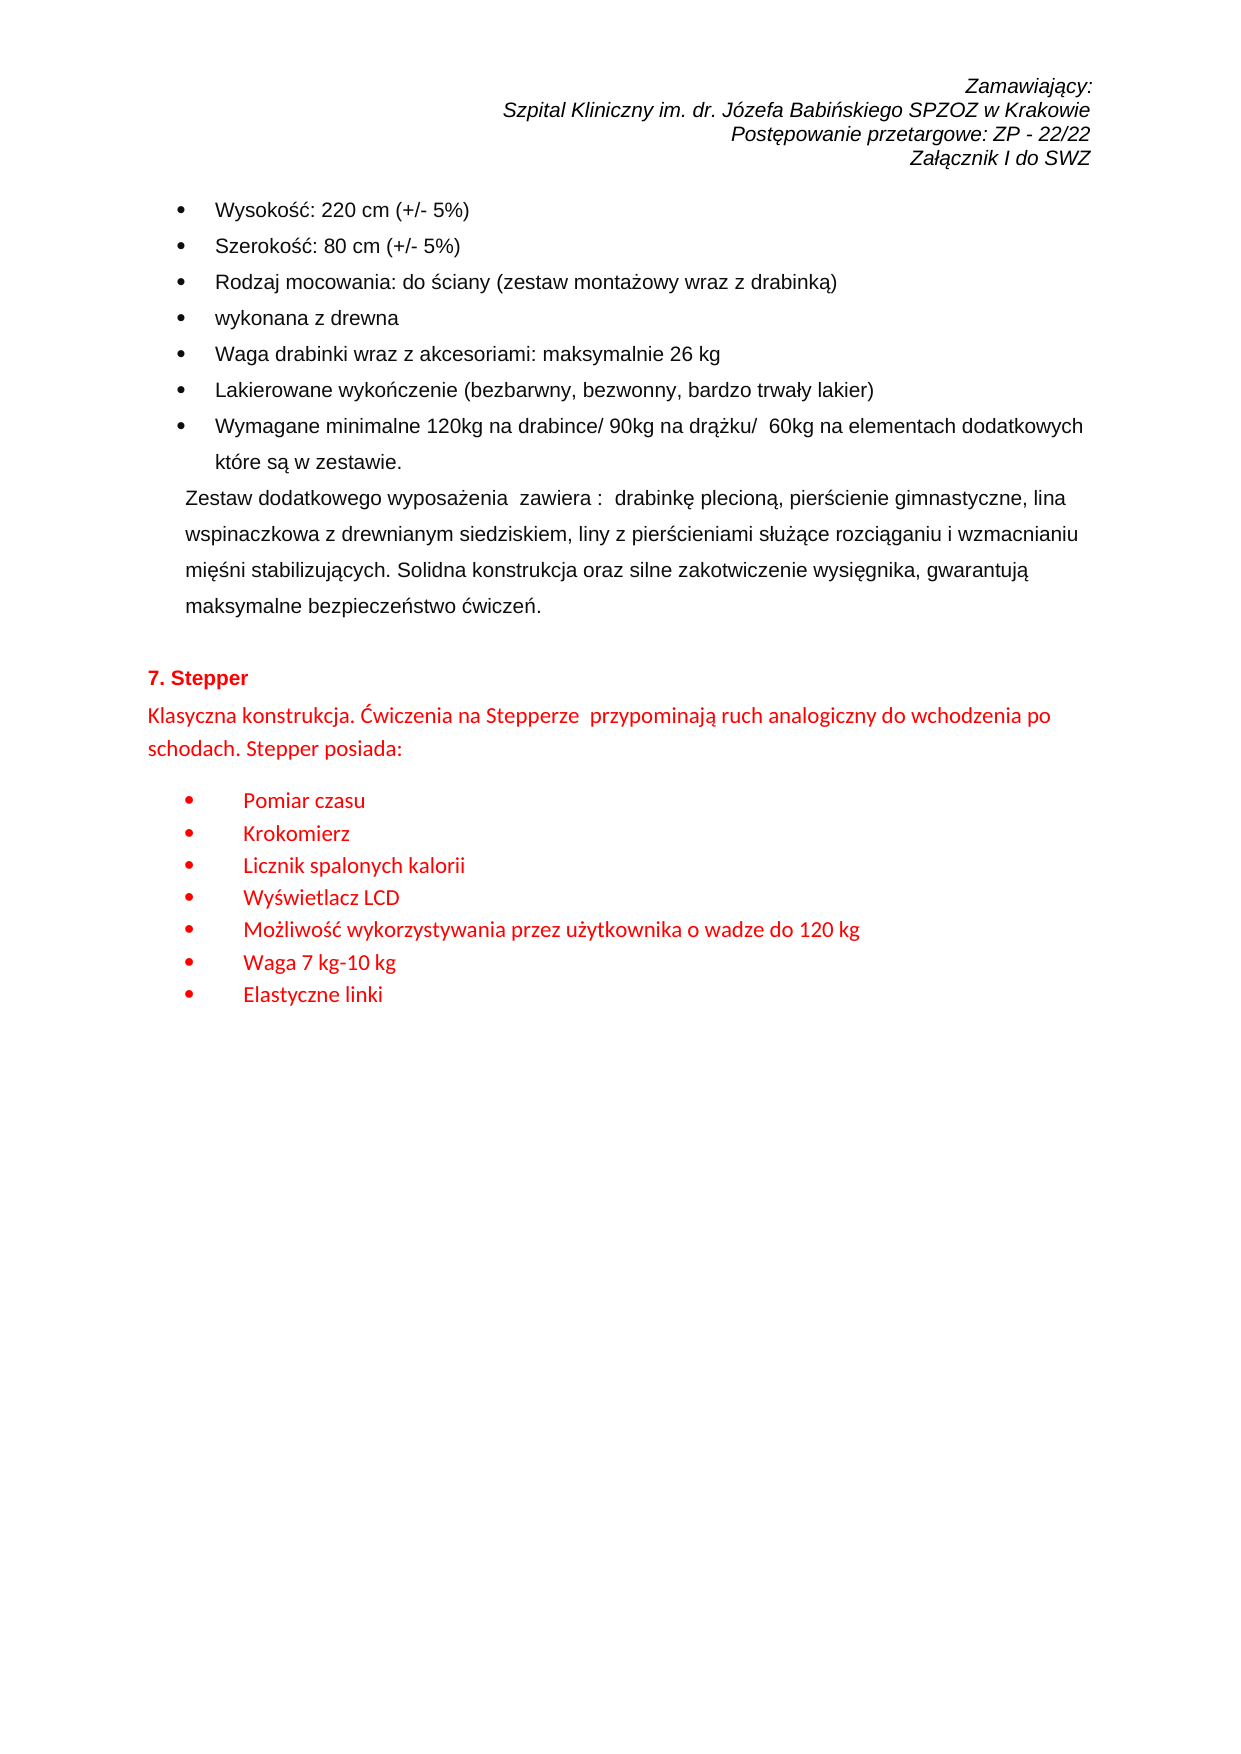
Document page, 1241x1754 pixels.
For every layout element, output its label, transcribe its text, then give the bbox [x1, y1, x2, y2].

list Waga drabinki wraz z akcesoriami: maksymalnie 26 kg [177, 342, 1093, 366]
list Lakierowane wykończenie (bezbarwny, bezwonny, bardzo trwały lakier) [177, 378, 1093, 402]
list wykonana z drewna [177, 306, 1093, 330]
list Pomiar czasu [185, 787, 1093, 815]
list Licznik spalonych kalorii [185, 851, 1093, 879]
list Zestaw dodatkowego wyposażenia zawiera : drabinkę plecioną, pierścienie gimnastyczne, lina wspinaczkowa z drewnianym siedziskiem, liny z pierścieniami służące rozciąganiu i wzmacnianiu mięśni stabilizujących. Solidna konstrukcja oraz silne zakotwiczenie wysięgnika, gwarantują maksymalne bezpieczeństwo ćwiczeń. [185, 486, 1093, 618]
list Rodzaj mocowania: do ściany (zestaw montażowy wraz z drabinką) [177, 270, 1093, 294]
list Wyświetlacz LCD [185, 883, 1093, 911]
text 7. Stepper [148, 666, 1093, 689]
list Szerokość: 80 cm (+/- 5%) [177, 234, 1093, 258]
text Klasyczna konstrukcja. Ćwiczenia na Stepperze przypominają ruch analogiczny do wchodzenia po schodach. Stepper posiada: [148, 701, 1093, 762]
list Wysokość: 220 cm (+/- 5%) [177, 198, 1093, 222]
list Możliwość wykorzystywania przez użytkownika o wadze do 120 kg [185, 915, 1093, 943]
list Waga 7 kg-10 kg [185, 948, 1093, 976]
list Elastyczne linki [185, 980, 1093, 1008]
list Krokomierz [185, 819, 1093, 847]
list Wymagane minimalne 120kg na drabince/ 90kg na drążku/ 60kg na elementach dodatkowych które są w zestawie. [177, 414, 1093, 474]
